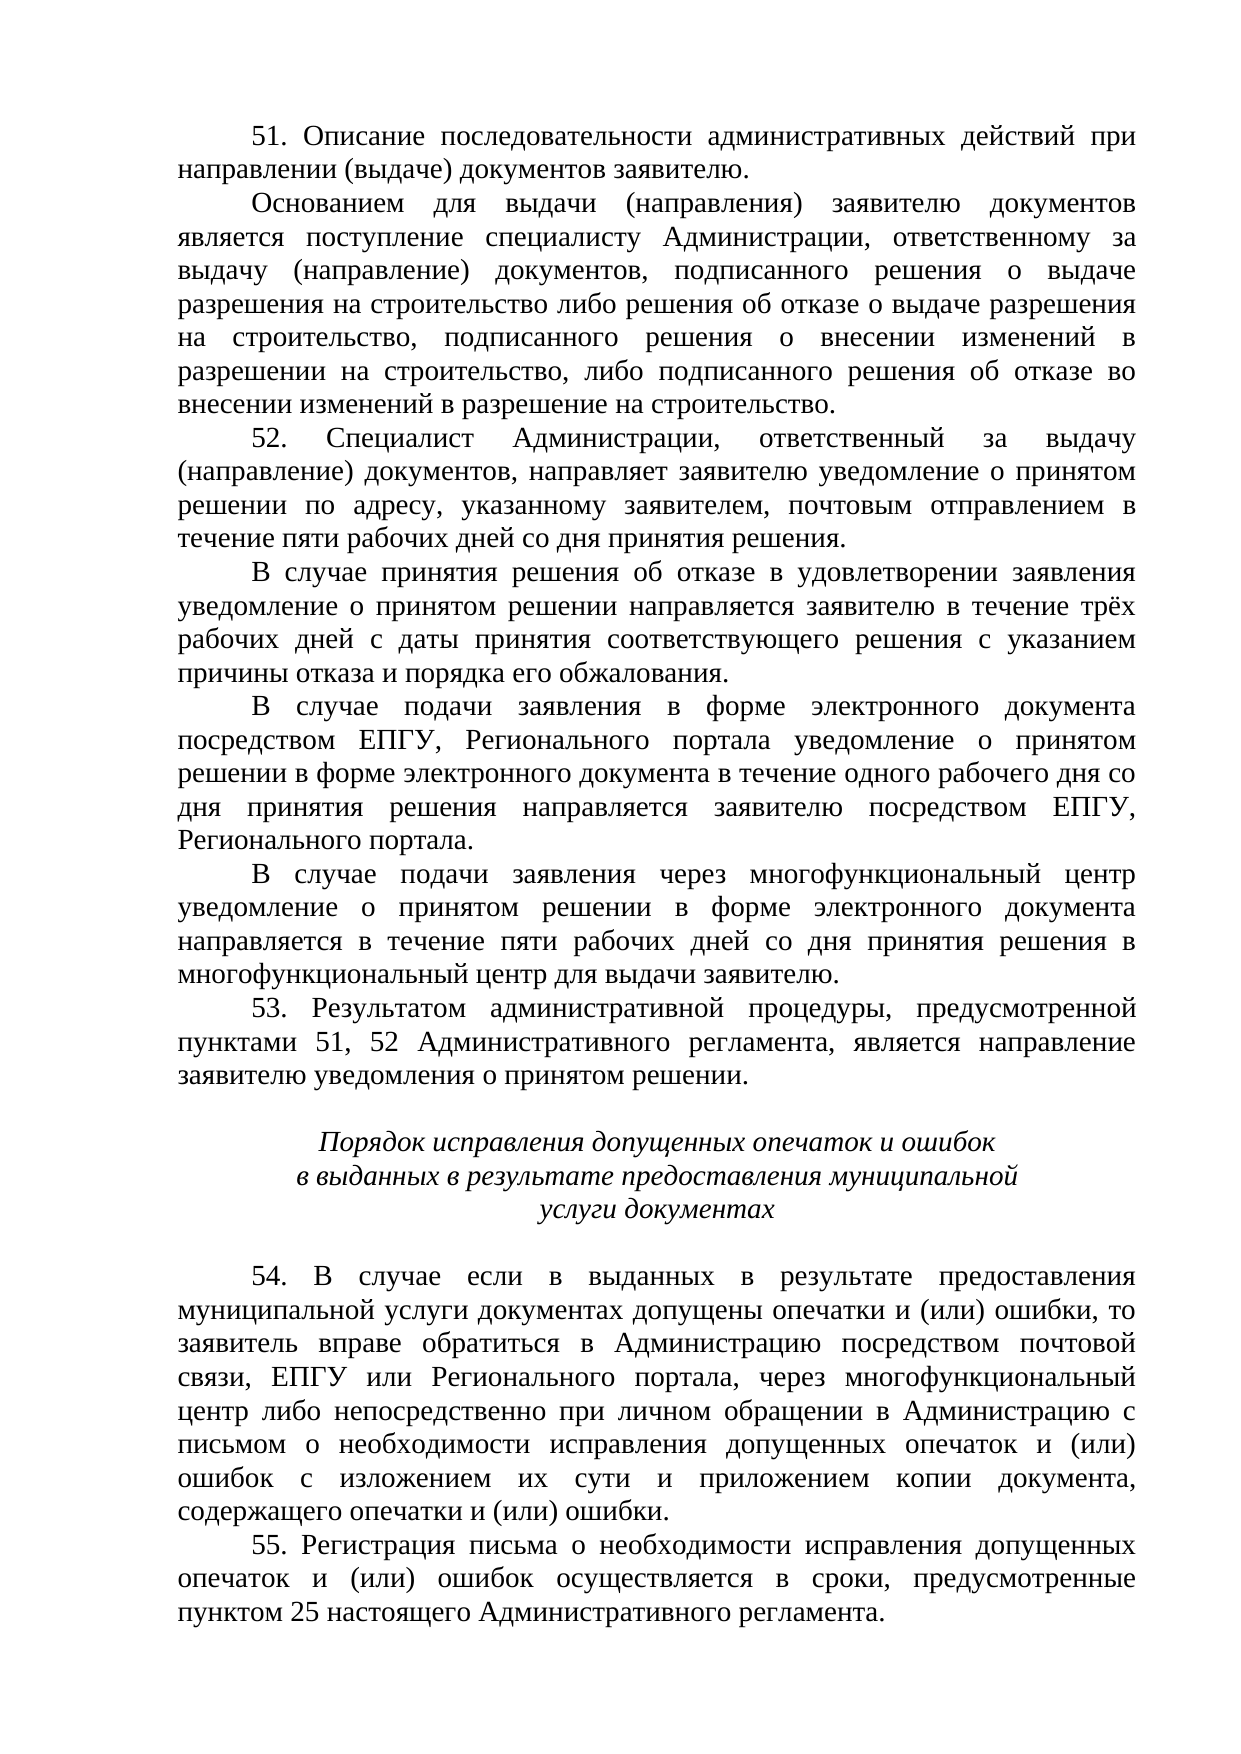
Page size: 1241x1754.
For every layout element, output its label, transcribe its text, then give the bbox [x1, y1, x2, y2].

text Порядок исправления допущенных опечаток и ошибок [177, 1124, 1137, 1158]
text 55. Регистрация письма о необходимости исправления допущенных опечаток и (или) ошибок осуществляется в сроки, предусмотренные пунктом 25 настоящего Административного регламента. [177, 1527, 1137, 1627]
text услуги документах [177, 1191, 1137, 1225]
text в выданных в результате предоставления муниципальной [177, 1158, 1137, 1191]
text 52. Специалист Администрации, ответственный за выдачу (направление) документов, направляет заявителю уведомление о принятом решении по адресу, указанному заявителем, почтовым отправлением в течение пяти рабочих дней со дня принятия решения. [177, 420, 1137, 554]
text 53. Результатом административной процедуры, предусмотренной пунктами 51, 52 Административного регламента, является направление заявителю уведомления о принятом решении. [177, 990, 1137, 1091]
text 51. Описание последовательности административных действий при направлении (выдаче) документов заявителю. [177, 118, 1137, 185]
text В случае принятия решения об отказе в удовлетворении заявления уведомление о принятом решении направляется заявителю в течение трёх рабочих дней с даты принятия соответствующего решения с указанием причины отказа и порядка его обжалования. [177, 554, 1137, 688]
text В случае подачи заявления через многофункциональный центр уведомление о принятом решении в форме электронного документа направляется в течение пяти рабочих дней со дня принятия решения в многофункциональный центр для выдачи заявителю. [177, 856, 1137, 990]
text 54. В случае если в выданных в результате предоставления муниципальной услуги документах допущены опечатки и (или) ошибки, то заявитель вправе обратиться в Администрацию посредством почтовой связи, ЕПГУ или Регионального портала, через многофункциональный центр либо непосредственно при личном обращении в Администрацию с письмом о необходимости исправления допущенных опечаток и (или) ошибок с изложением их сути и приложением копии документа, содержащего опечатки и (или) ошибки. [177, 1258, 1137, 1527]
text Основанием для выдачи (направления) заявителю документов является поступление специалисту Администрации, ответственному за выдачу (направление) документов, подписанного решения о выдаче разрешения на строительство либо решения об отказе о выдаче разрешения на строительство, подписанного решения о внесении изменений в разрешении на строительство, либо подписанного решения об отказе во внесении изменений в разрешение на строительство. [177, 185, 1137, 420]
text В случае подачи заявления в форме электронного документа посредством ЕПГУ, Регионального портала уведомление о принятом решении в форме электронного документа в течение одного рабочего дня со дня принятия решения направляется заявителю посредством ЕПГУ, Регионального портала. [177, 688, 1137, 856]
